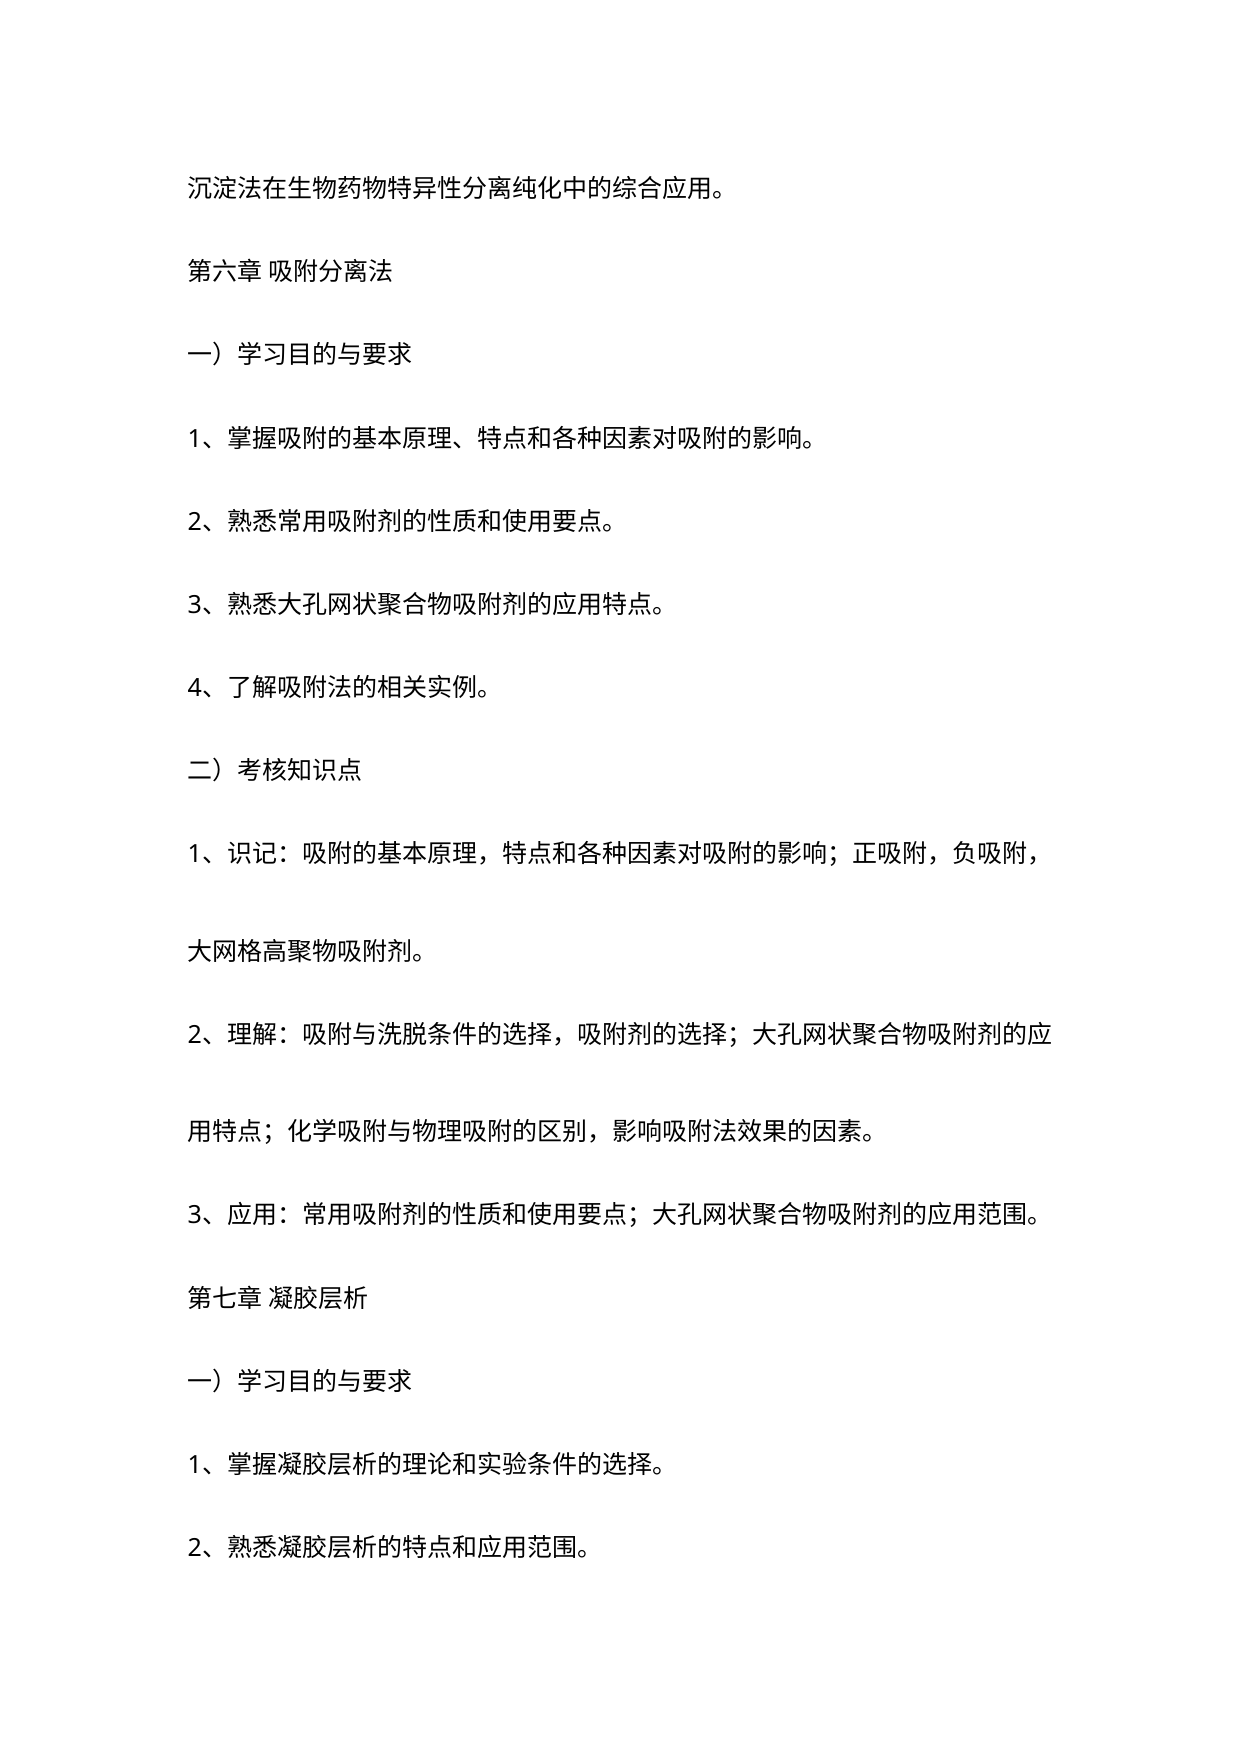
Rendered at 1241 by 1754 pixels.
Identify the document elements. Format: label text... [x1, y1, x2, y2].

text 2、熟悉凝胶层析的特点和应用范围。 [187, 1513, 1053, 1578]
text 一）学习目的与要求 [187, 1347, 1053, 1412]
text 二）考核知识点 [187, 736, 1053, 801]
text 一）学习目的与要求 [187, 321, 1053, 386]
text 第七章 凝胶层析 [187, 1264, 1053, 1329]
text 2、熟悉常用吸附剂的性质和使用要点。 [187, 487, 1053, 552]
text 1、掌握凝胶层析的理论和实验条件的选择。 [187, 1430, 1053, 1495]
text 1、识记：吸附的基本原理，特点和各种因素对吸附的影响；正吸附，负吸附，大网格高聚物吸附剂。 [187, 819, 1053, 982]
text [187, 154, 1053, 219]
text 1、掌握吸附的基本原理、特点和各种因素对吸附的影响。 [187, 404, 1053, 469]
text 3、应用：常用吸附剂的性质和使用要点；大孔网状聚合物吸附剂的应用范围。 [187, 1181, 1053, 1246]
text 2、理解：吸附与洗脱条件的选择，吸附剂的选择；大孔网状聚合物吸附剂的应用特点；化学吸附与物理吸附的区别，影响吸附法效果的因素。 [187, 1000, 1053, 1162]
text 第六章 吸附分离法 [187, 237, 1053, 302]
text 4、了解吸附法的相关实例。 [187, 653, 1053, 718]
text 3、熟悉大孔网状聚合物吸附剂的应用特点。 [187, 570, 1053, 635]
